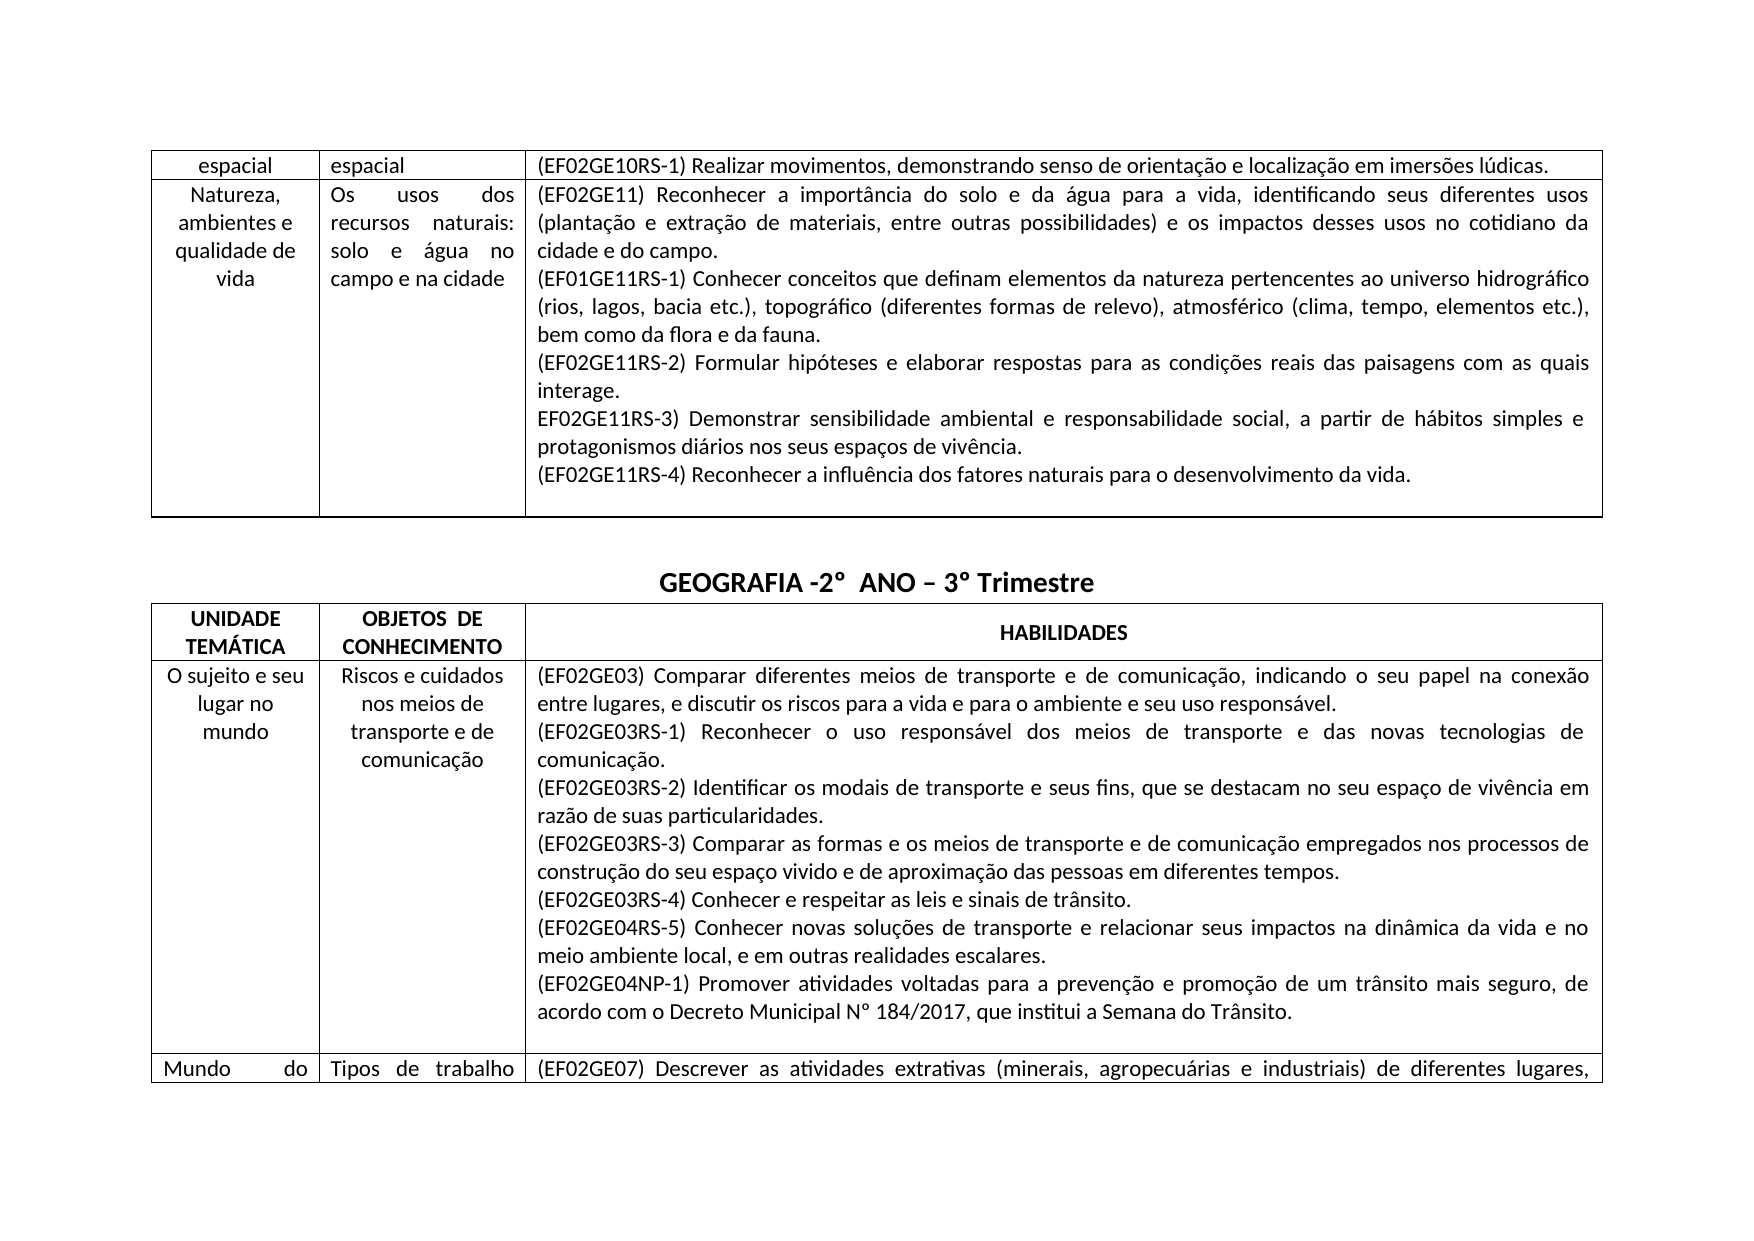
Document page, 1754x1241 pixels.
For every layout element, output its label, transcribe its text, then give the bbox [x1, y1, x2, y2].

table_cell O sujeito e seu lugar no mundo [152, 661, 319, 1053]
table_cell (EF02GE03) Comparar diferentes meios de transporte e de comunicação, indicando o seu papel na conexão entre lugares, e discutir os riscos para a vida e para o ambiente e seu uso responsável. (EF02GE03RS-1) Reconhecer o uso responsável dos meios de transporte e das novas tecnologias de comunicação. (EF02GE03RS-2) Identificar os modais de transporte e seus fins, que se destacam no seu espaço de vivência em razão de suas particularidades. (EF02GE03RS-3) Comparar as formas e os meios de transporte e de comunicação empregados nos processos de construção do seu espaço vivido e de aproximação das pessoas em diferentes tempos. (EF02GE03RS-4) Conhecer e respeitar as leis e sinais de trânsito. (EF02GE04RS-5) Conhecer novas soluções de transporte e relacionar seus impactos na dinâmica da vida e no meio ambiente local, e em outras realidades escalares. (EF02GE04NP-1) Promover atividades voltadas para a prevenção e promoção de um trânsito mais seguro, de acordo com o Decreto Municipal Nº 184/2017, que institui a Semana do Trânsito. [526, 661, 1602, 1053]
table_header OBJETOS DE CONHECIMENTO [320, 604, 525, 660]
table_header HABILIDADES [526, 604, 1602, 660]
table_header UNIDADE TEMÁTICA [152, 604, 319, 660]
table_cell Natureza, ambientes e qualidade de vida [152, 180, 319, 516]
table_cell Riscos e cuidados nos meios de transporte e de comunicação [320, 661, 525, 1053]
text GEOGRAFIA -2º ANO – 3º Trimestre [112, 564, 1641, 600]
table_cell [320, 1054, 525, 1082]
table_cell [526, 1054, 1602, 1082]
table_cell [526, 151, 1602, 179]
table_cell Os usos dos recursos naturais: solo e água no campo e na cidade [320, 180, 525, 516]
table_cell Mundo do trabalho [152, 1054, 319, 1082]
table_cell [320, 151, 525, 179]
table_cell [152, 151, 319, 179]
table_cell (EF02GE11) Reconhecer a importância do solo e da água para a vida, identificando seus diferentes usos (plantação e extração de materiais, entre outras possibilidades) e os impactos desses usos no cotidiano da cidade e do campo. (EF01GE11RS-1) Conhecer conceitos que definam elementos da natureza pertencentes ao universo hidrográfico (rios, lagos, bacia etc.), topográfico (diferentes formas de relevo), atmosférico (clima, tempo, elementos etc.), bem como da flora e da fauna. (EF02GE11RS-2) Formular hipóteses e elaborar respostas para as condições reais das paisagens com as quais interage. EF02GE11RS-3) Demonstrar sensibilidade ambiental e responsabilidade social, a partir de hábitos simples e protagonismos diários nos seus espaços de vivência. (EF02GE11RS-4) Reconhecer a influência dos fatores naturais para o desenvolvimento da vida. [526, 180, 1602, 516]
